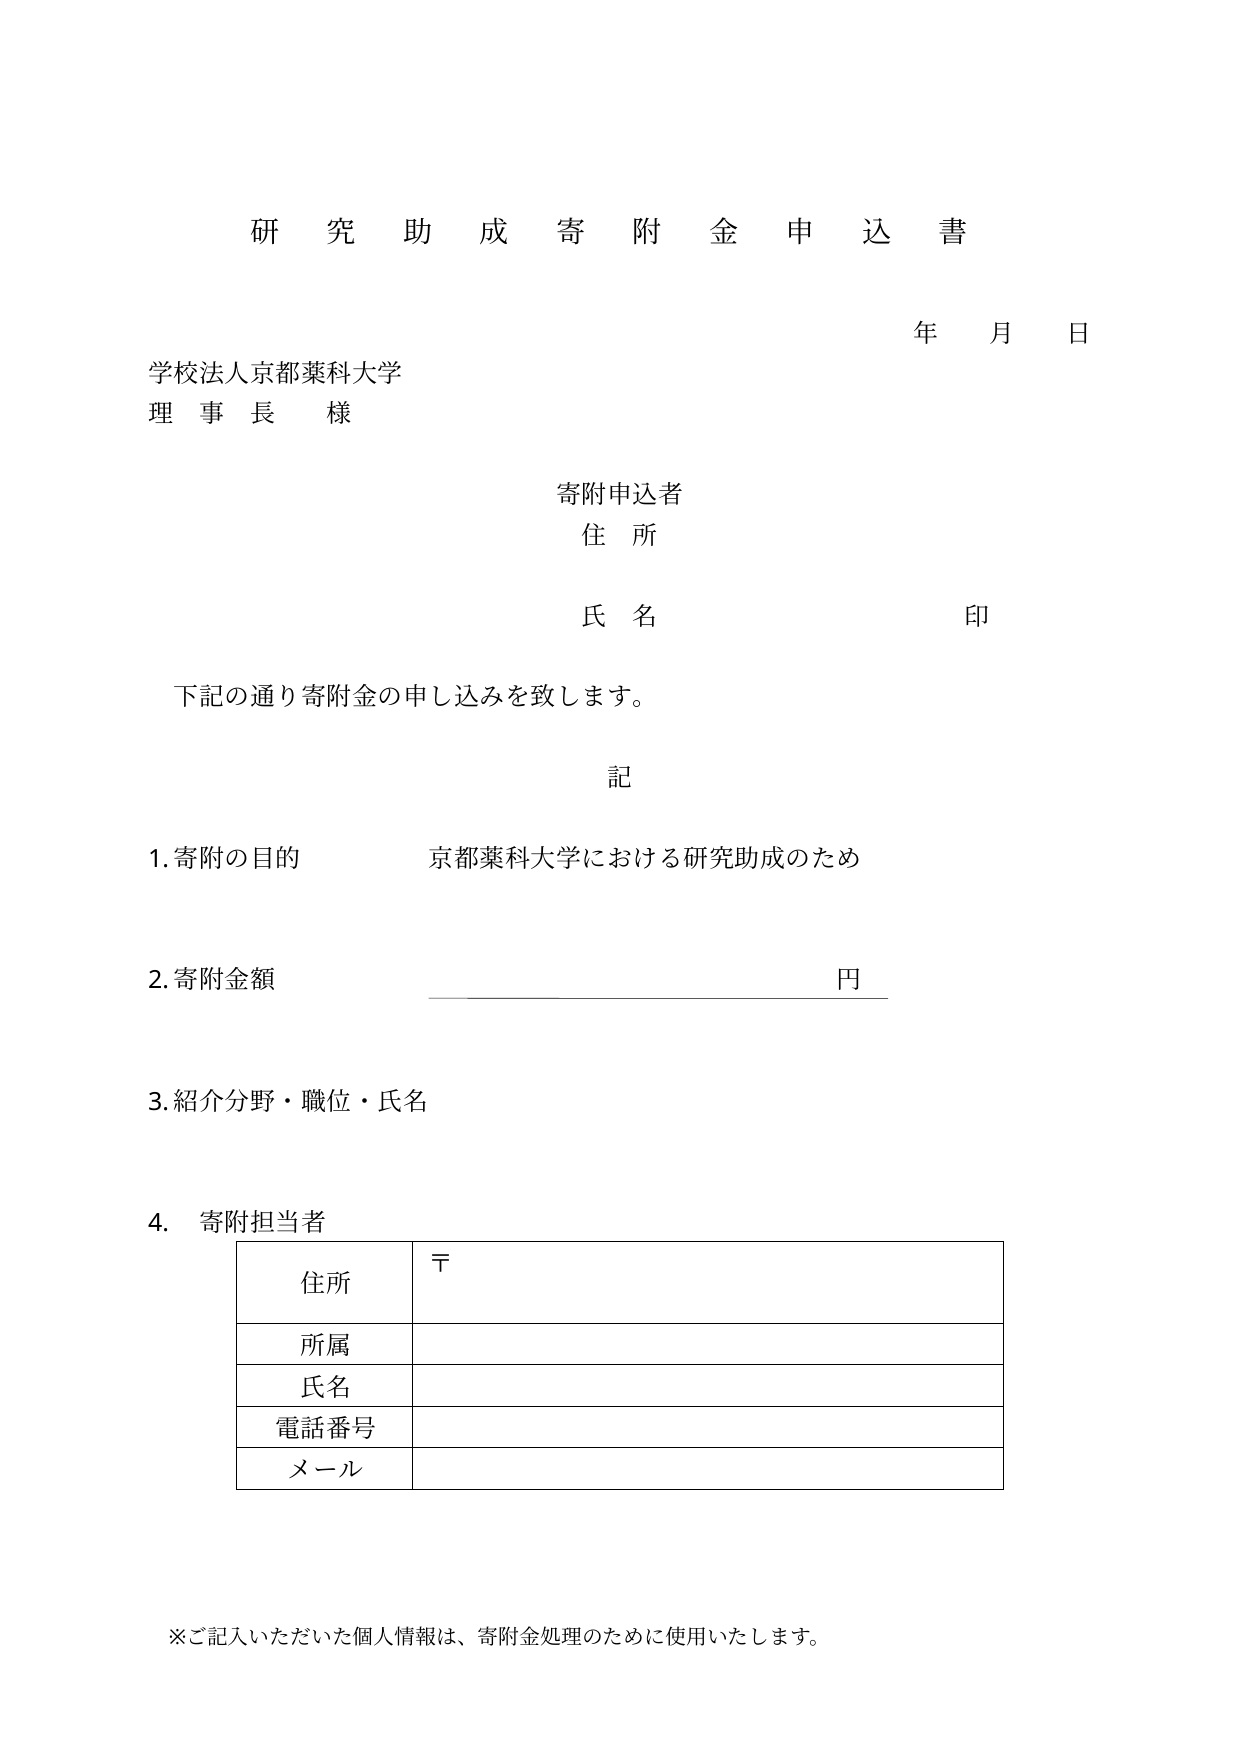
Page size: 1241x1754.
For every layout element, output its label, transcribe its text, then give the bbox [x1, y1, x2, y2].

text 1.寄附の目的 京都薬科大学における研究助成のため [148, 837, 1092, 877]
text 理 事 長 様 [148, 392, 1092, 432]
text 氏 名 印 [148, 594, 1092, 634]
text 下記の通り寄附金の申し込みを致します。 [148, 675, 1092, 715]
text 研 究 助 成 寄 附 金 申 込 書 [148, 190, 1092, 271]
subtitle 記 [148, 756, 1092, 796]
text 学校法人京都薬科大学 [148, 352, 1092, 392]
text 住 所 [148, 513, 1092, 554]
text 4. 寄附担当者 [148, 1200, 1092, 1241]
table_header 住所 [237, 1242, 412, 1323]
table_header 〒 [413, 1242, 1003, 1323]
text 2.寄附金額 円 [148, 958, 1092, 998]
table_cell [413, 1407, 1003, 1447]
table_cell 氏名 [237, 1365, 412, 1406]
table_cell メール [237, 1448, 412, 1488]
text 年 月 日 [148, 311, 1092, 352]
text 寄附申込者 [148, 473, 1092, 513]
table_cell 電話番号 [237, 1407, 412, 1447]
table_cell [413, 1365, 1003, 1406]
table_cell [413, 1448, 1003, 1488]
text 3.紹介分野・職位・氏名 [148, 1079, 1092, 1119]
table_cell 所属 [237, 1324, 412, 1364]
table_cell [413, 1324, 1003, 1364]
